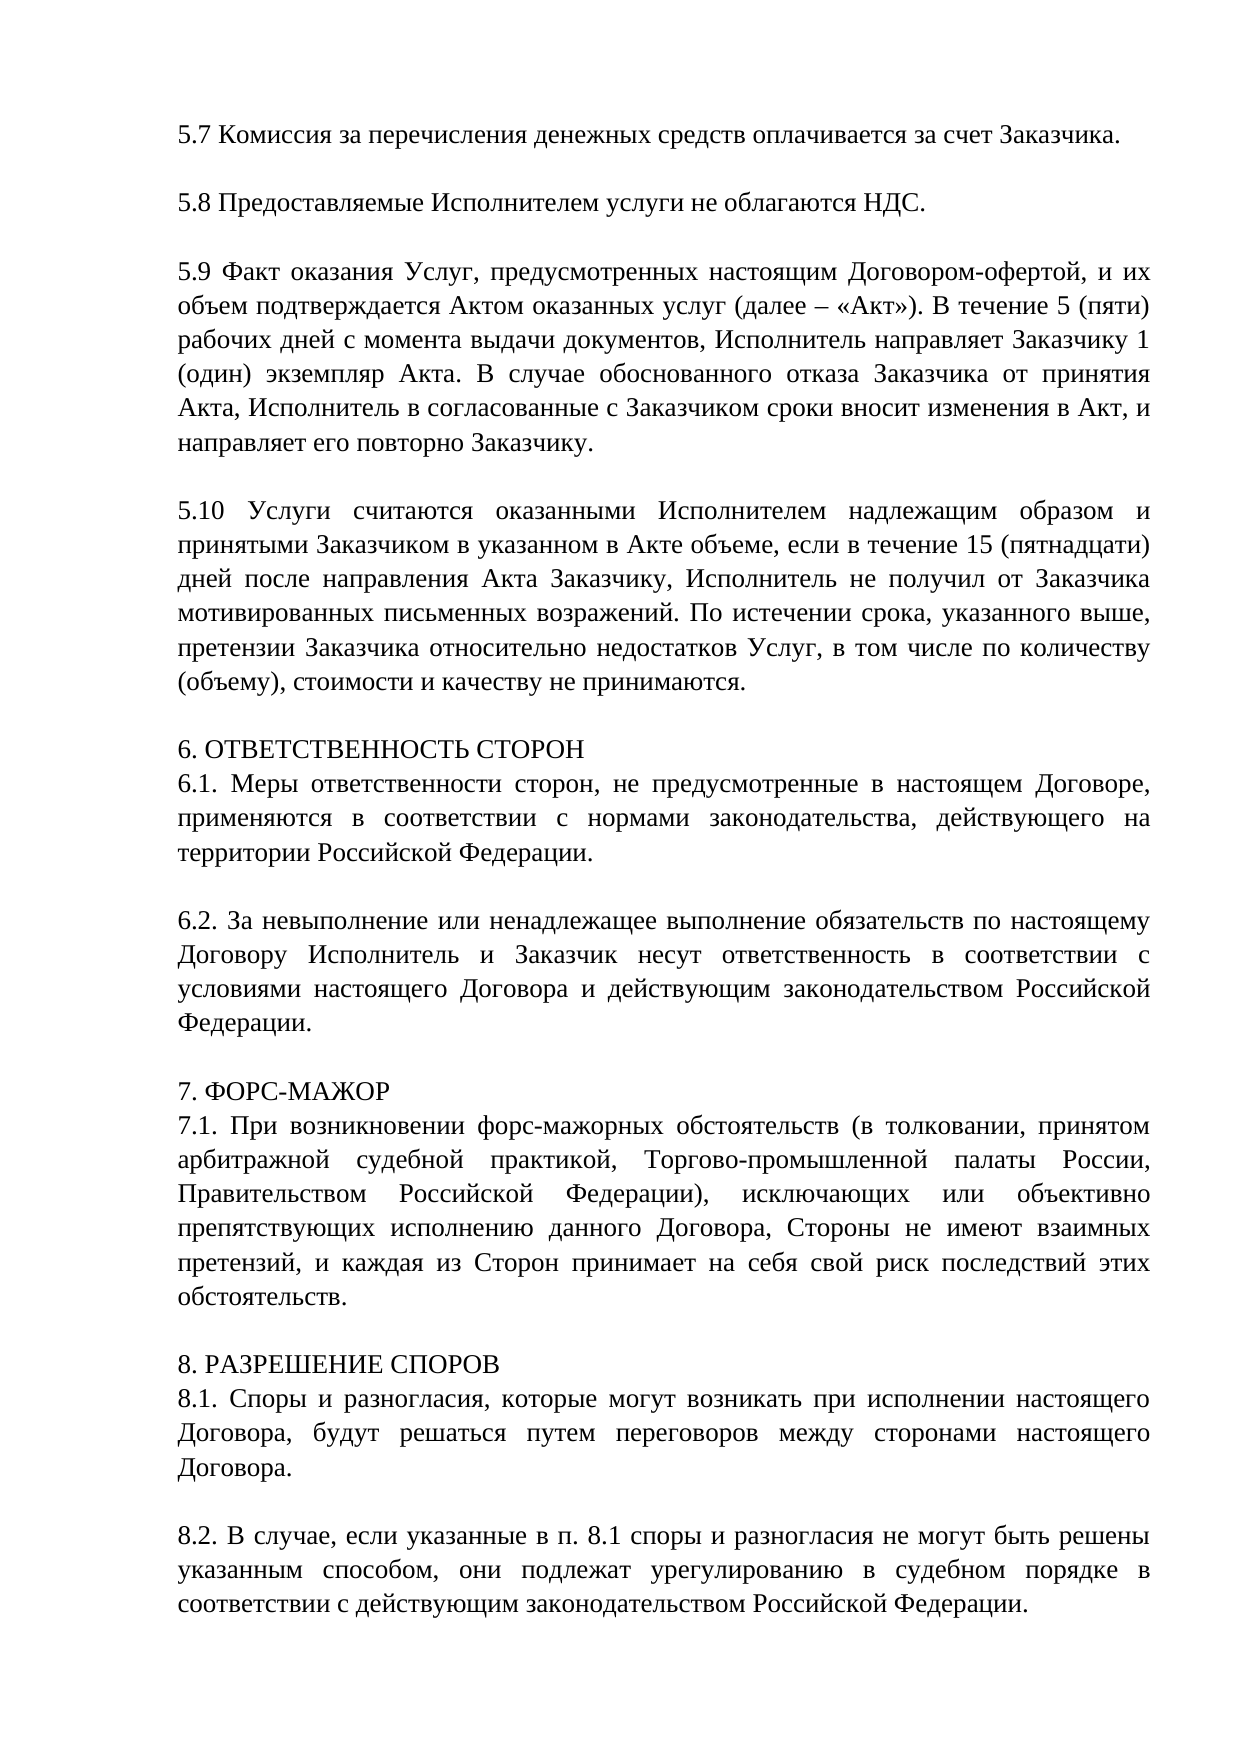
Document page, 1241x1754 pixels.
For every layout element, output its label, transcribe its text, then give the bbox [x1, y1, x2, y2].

text 5.10 Услуги считаются оказанными Исполнителем надлежащим образом и принятыми Заказчиком в указанном в Акте объеме, если в течение 15 (пятнадцати) дней после направления Акта Заказчику, Исполнитель не получил от Заказчика мотивированных письменных возражений. По истечении срока, указанного выше, претензии Заказчика относительно недостатков Услуг, в том числе по количеству (объему), стоимости и качеству не принимаются. [177, 494, 1152, 696]
text 8. РАЗРЕШЕНИЕ СПОРОВ [177, 1348, 1152, 1379]
text 6.2. За невыполнение или ненадлежащее выполнение обязательств по настоящему Договору Исполнитель и Заказчик несут ответственность в соответствии с условиями настоящего Договора и действующим законодательством Российской Федерации. [177, 904, 1152, 1038]
text 8.2. В случае, если указанные в п. 8.1 споры и разногласия не могут быть решены указанным способом, они подлежат урегулированию в судебном порядке в соответствии с действующим законодательством Российской Федерации. [177, 1519, 1152, 1618]
text 6.1. Меры ответственности сторон, не предусмотренные в настоящем Договоре, применяются в соответствии с нормами законодательства, действующего на территории Российской Федерации. [177, 767, 1152, 867]
text 7. ФОРС-МАЖОР [177, 1075, 1152, 1106]
text 6. ОТВЕТСТВЕННОСТЬ СТОРОН [177, 733, 1152, 764]
text 5.9 Факт оказания Услуг, предусмотренных настоящим Договором-офертой, и их объем подтверждается Актом оказанных услуг (далее – «Акт»). В течение 5 (пяти) рабочих дней с момента выдачи документов, Исполнитель направляет Заказчику 1 (один) экземпляр Акта. В случае обоснованного отказа Заказчика от принятия Акта, Исполнитель в согласованные с Заказчиком сроки вносит изменения в Акт, и направляет его повторно Заказчику. [177, 255, 1152, 457]
text 7.1. При возникновении форс-мажорных обстоятельств (в толковании, принятом арбитражной судебной практикой, Торгово-промышленной палаты России, Правительством Российской Федерации), исключающих или объективно препятствующих исполнению данного Договора, Стороны не имеют взаимных претензий, и каждая из Сторон принимает на себя свой риск последствий этих обстоятельств. [177, 1109, 1152, 1311]
text 5.7 Комиссия за перечисления денежных средств оплачивается за счет Заказчика. [177, 118, 1152, 149]
text 8.1. Споры и разногласия, которые могут возникать при исполнении настоящего Договора, будут решаться путем переговоров между сторонами настоящего Договора. [177, 1382, 1152, 1482]
text 5.8 Предоставляемые Исполнителем услуги не облагаются НДС. [177, 186, 1152, 218]
